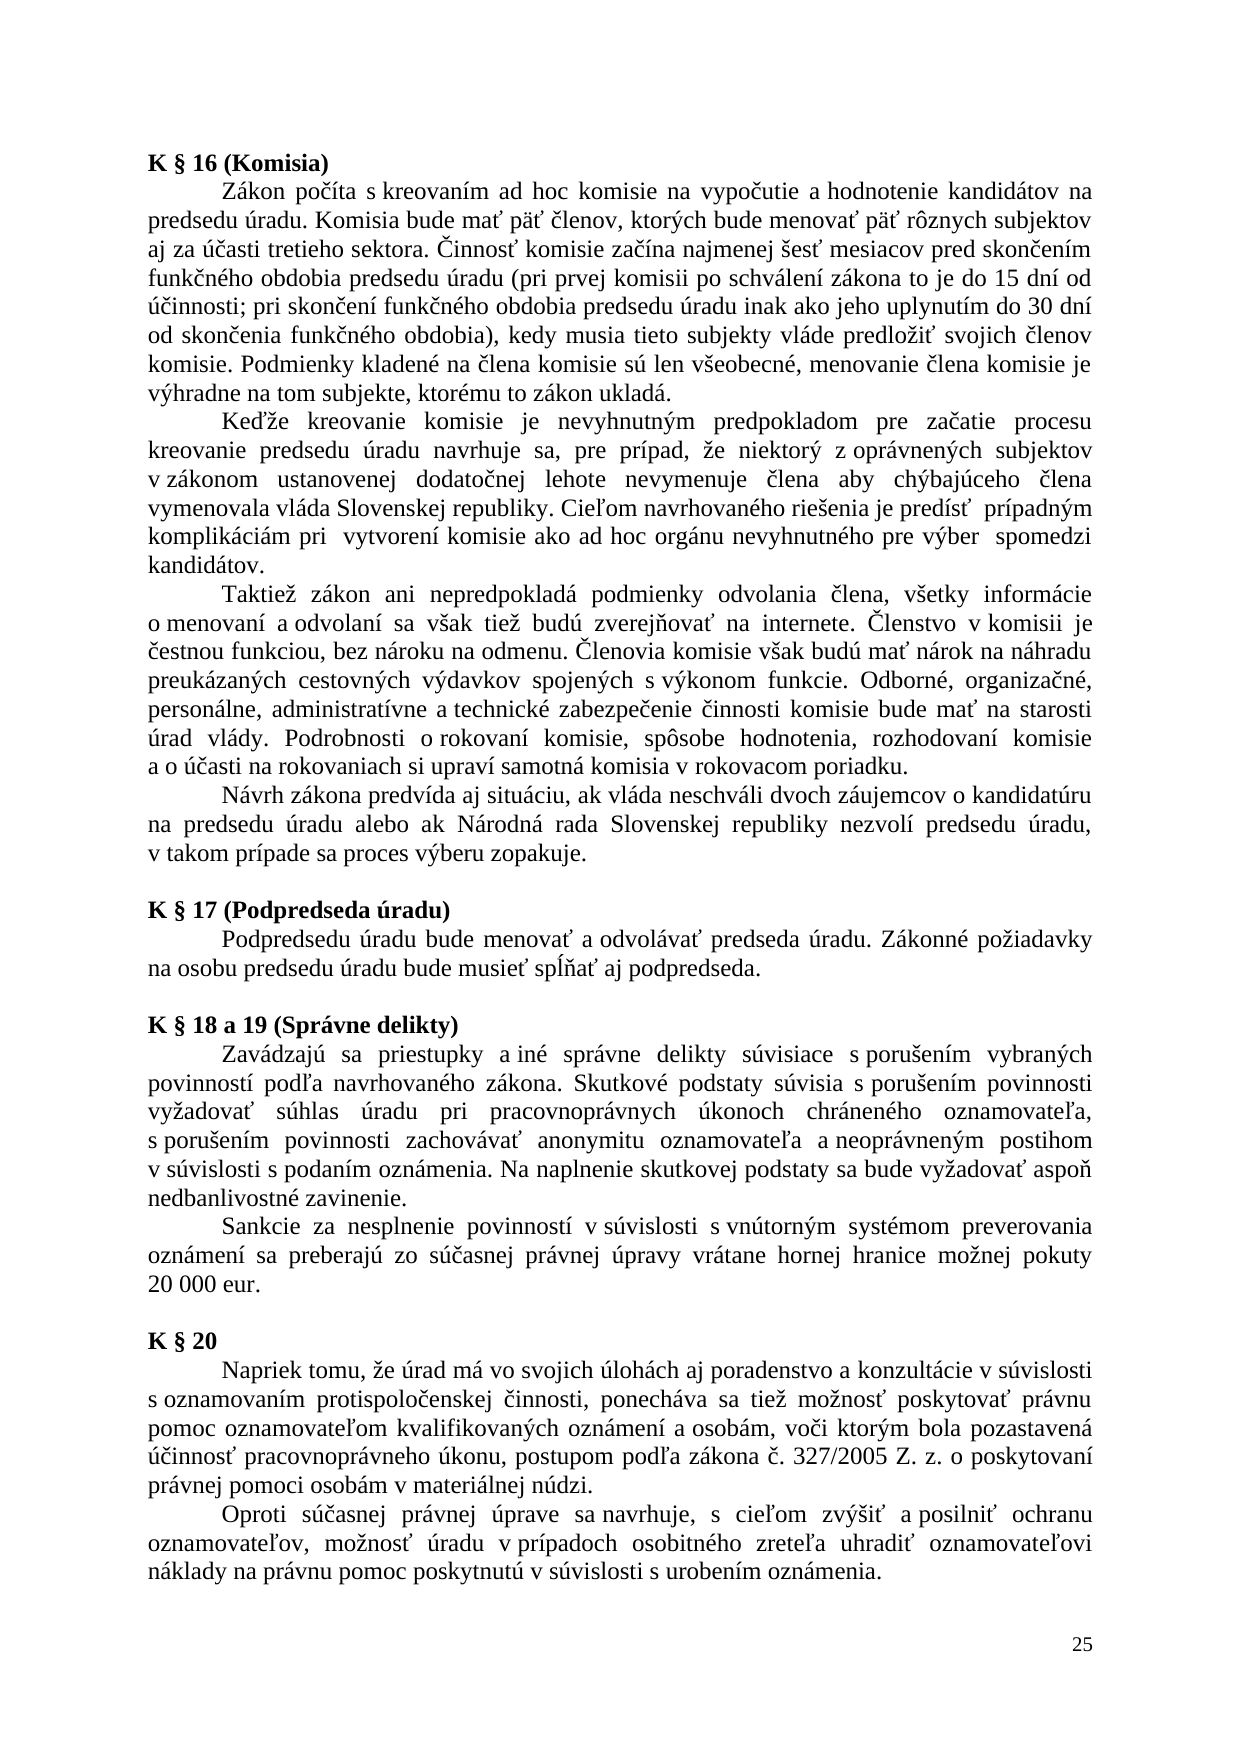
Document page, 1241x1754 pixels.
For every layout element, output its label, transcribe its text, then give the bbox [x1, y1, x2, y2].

text Zavádzajú sa priestupky a iné správne delikty súvisiace s porušením vybraných povinností podľa navrhovaného zákona. Skutkové podstaty súvisia s porušením povinnosti vyžadovať súhlas úradu pri pracovnoprávnych úkonoch chráneného oznamovateľa, s porušením povinnosti zachovávať anonymitu oznamovateľa a neoprávneným postihom v súvislosti s podaním oznámenia. Na naplnenie skutkovej podstaty sa bude vyžadovať aspoň nedbanlivostné zavinenie. [148, 1039, 1093, 1211]
text Zákon počíta s kreovaním ad hoc komisie na vypočutie a hodnotenie kandidátov na predsedu úradu. Komisia bude mať päť členov, ktorých bude menovať päť rôznych subjektov aj za účasti tretieho sektora. Činnosť komisie začína najmenej šesť mesiacov pred skončením funkčného obdobia predsedu úradu (pri prvej komisii po schválení zákona to je do 15 dní od účinnosti; pri skončení funkčného obdobia predsedu úradu inak ako jeho uplynutím do 30 dní od skončenia funkčného obdobia), kedy musia tieto subjekty vláde predložiť svojich členov komisie. Podmienky kladené na člena komisie sú len všeobecné, menovanie člena komisie je výhradne na tom subjekte, ktorému to zákon ukladá. [148, 176, 1093, 406]
text K § 20 [148, 1326, 1093, 1355]
text K § 17 (Podpredseda úradu) [148, 895, 1093, 924]
text Keďže kreovanie komisie je nevyhnutným predpokladom pre začatie procesu kreovanie predsedu úradu navrhuje sa, pre prípad, že niektorý z oprávnených subjektov v zákonom ustanovenej dodatočnej lehote nevymenuje člena aby chýbajúceho člena vymenovala vláda Slovenskej republiky. Cieľom navrhovaného riešenia je predísť prípadným komplikáciám pri vytvorení komisie ako ad hoc orgánu nevyhnutného pre výber spomedzi kandidátov. [148, 406, 1093, 579]
text Napriek tomu, že úrad má vo svojich úlohách aj poradenstvo a konzultácie v súvislosti s oznamovaním protispoločenskej činnosti, ponecháva sa tiež možnosť poskytovať právnu pomoc oznamovateľom kvalifikovaných oznámení a osobám, voči ktorým bola pozastavená účinnosť pracovnoprávneho úkonu, postupom podľa zákona č. 327/2005 Z. z. o poskytovaní právnej pomoci osobám v materiálnej núdzi. [148, 1355, 1093, 1499]
text Taktiež zákon ani nepredpokladá podmienky odvolania člena, všetky informácie o menovaní a odvolaní sa však tiež budú zverejňovať na internete. Členstvo v komisii je čestnou funkciou, bez nároku na odmenu. Členovia komisie však budú mať nárok na náhradu preukázaných cestovných výdavkov spojených s výkonom funkcie. Odborné, organizačné, personálne, administratívne a technické zabezpečenie činnosti komisie bude mať na starosti úrad vlády. Podrobnosti o rokovaní komisie, spôsobe hodnotenia, rozhodovaní komisie a o účasti na rokovaniach si upraví samotná komisia v rokovacom poriadku. [148, 579, 1093, 780]
text Oproti súčasnej právnej úprave sa navrhuje, s cieľom zvýšiť a posilniť ochranu oznamovateľov, možnosť úradu v prípadoch osobitného zreteľa uhradiť oznamovateľovi náklady na právnu pomoc poskytnutú v súvislosti s urobením oznámenia. [148, 1499, 1093, 1585]
text Návrh zákona predvída aj situáciu, ak vláda neschváli dvoch záujemcov o kandidatúru na predsedu úradu alebo ak Národná rada Slovenskej republiky nezvolí predsedu úradu, v takom prípade sa proces výberu zopakuje. [148, 780, 1093, 866]
text Sankcie za nesplnenie povinností v súvislosti s vnútorným systémom preverovania oznámení sa preberajú zo súčasnej právnej úpravy vrátane hornej hranice možnej pokuty 20 000 eur. [148, 1211, 1093, 1298]
text K § 16 (Komisia) [148, 148, 1093, 176]
text Podpredsedu úradu bude menovať a odvolávať predseda úradu. Zákonné požiadavky na osobu predsedu úradu bude musieť spĺňať aj podpredseda. [148, 924, 1093, 981]
text K § 18 a 19 (Správne delikty) [148, 1010, 1093, 1039]
